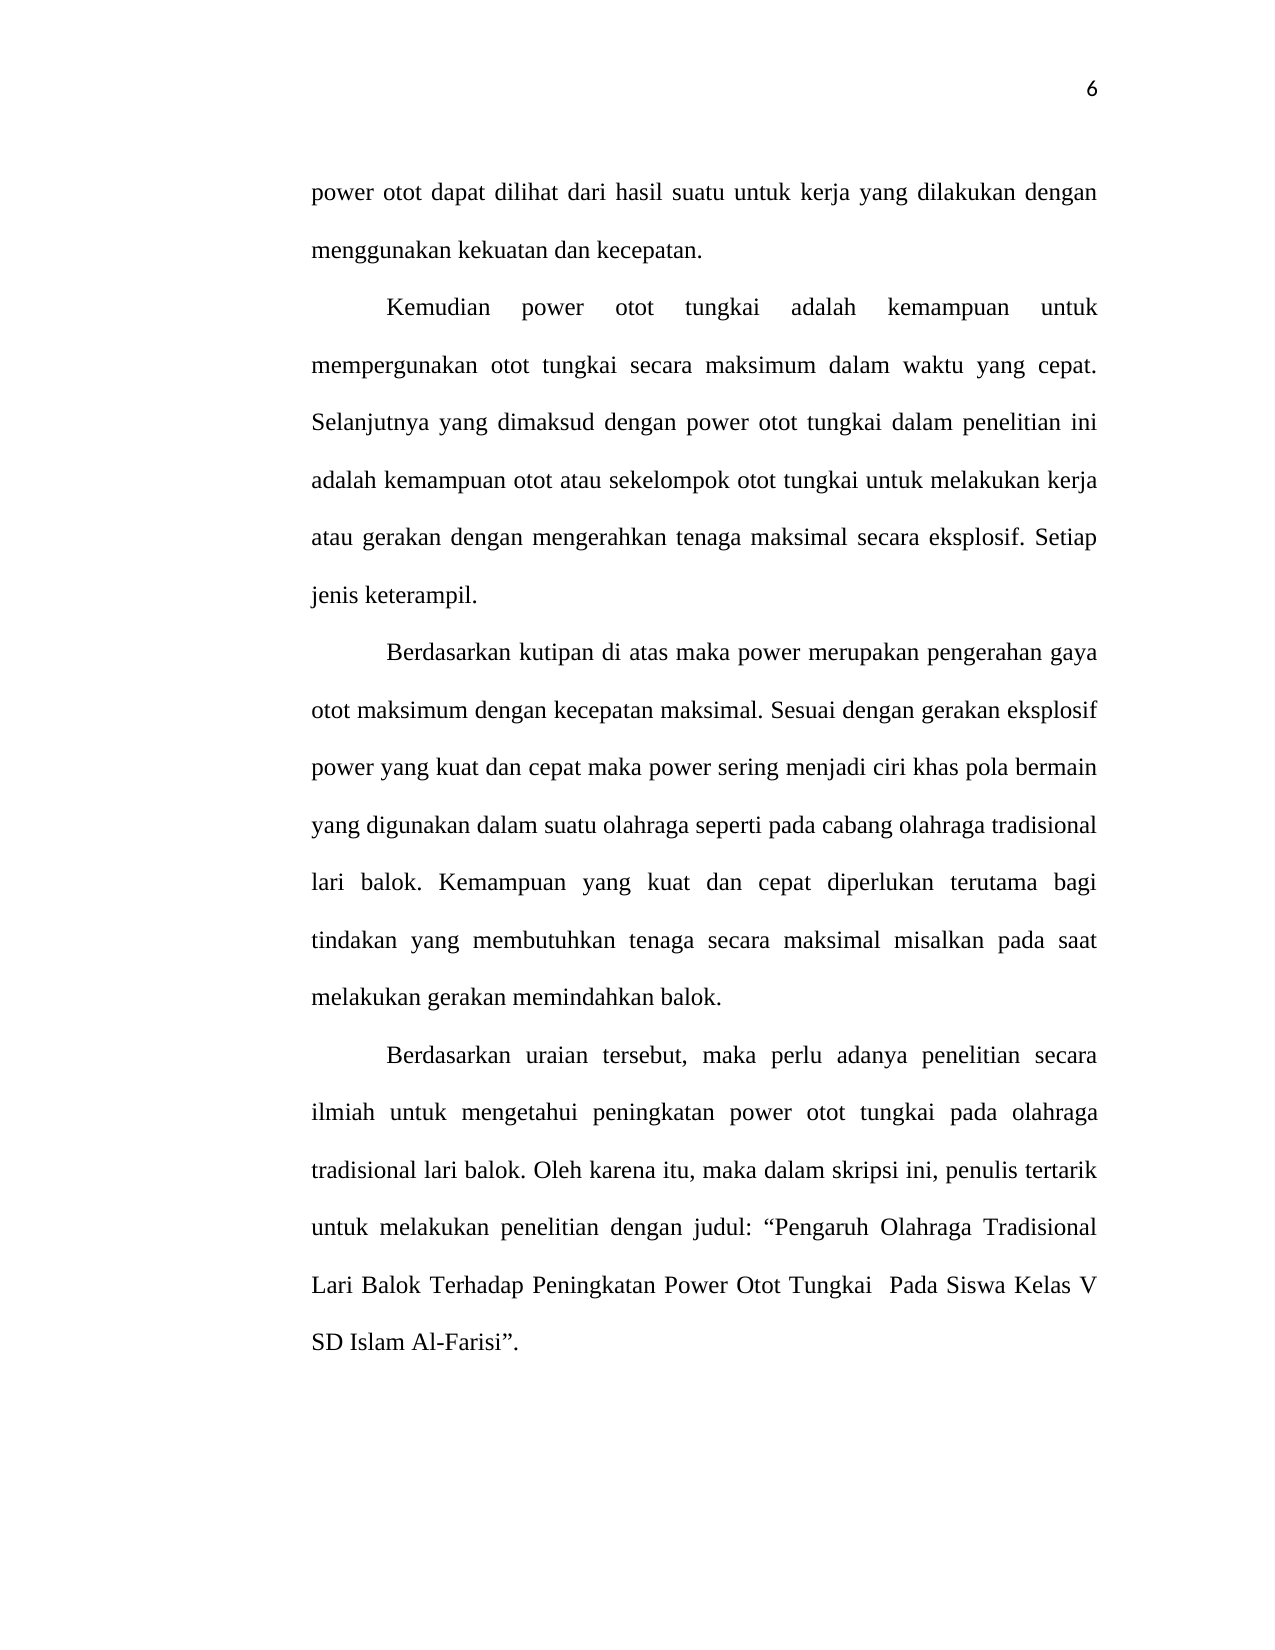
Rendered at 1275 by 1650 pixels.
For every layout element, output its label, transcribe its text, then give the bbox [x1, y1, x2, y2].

list Berdasarkan kutipan di atas maka power merupakan pengerahan gaya otot maksimum dengan kecepatan maksimal. Sesuai dengan gerakan eksplosif power yang kuat dan cepat maka power sering menjadi ciri khas pola bermain yang digunakan dalam suatu olahraga seperti pada cabang olahraga tradisional lari balok. Kemampuan yang kuat dan cepat diperlukan terutama bagi tindakan yang membutuhkan tenaga secara maksimal misalkan pada saat melakukan gerakan memindahkan balok. [311, 637, 1098, 1011]
list Kemudian power otot tungkai adalah kemampuan untuk mempergunakan otot tungkai secara maksimum dalam waktu yang cepat. Selanjutnya yang dimaksud dengan power otot tungkai dalam penelitian ini adalah kemampuan otot atau sekelompok otot tungkai untuk melakukan kerja atau gerakan dengan mengerahkan tenaga maksimal secara eksplosif. Setiap jenis keterampil. [311, 292, 1098, 608]
list Berdasarkan uraian tersebut, maka perlu adanya penelitian secara ilmiah untuk mengetahui peningkatan power otot tungkai pada olahraga tradisional lari balok. Oleh karena itu, maka dalam skripsi ini, penulis tertarik untuk melakukan penelitian dengan judul: “Pengaruh Olahraga Tradisional Lari Balok Terhadap Peningkatan Power Otot Tungkai Pada Siswa Kelas V SD Islam Al-Farisi”. [311, 1040, 1098, 1356]
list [311, 177, 1098, 263]
